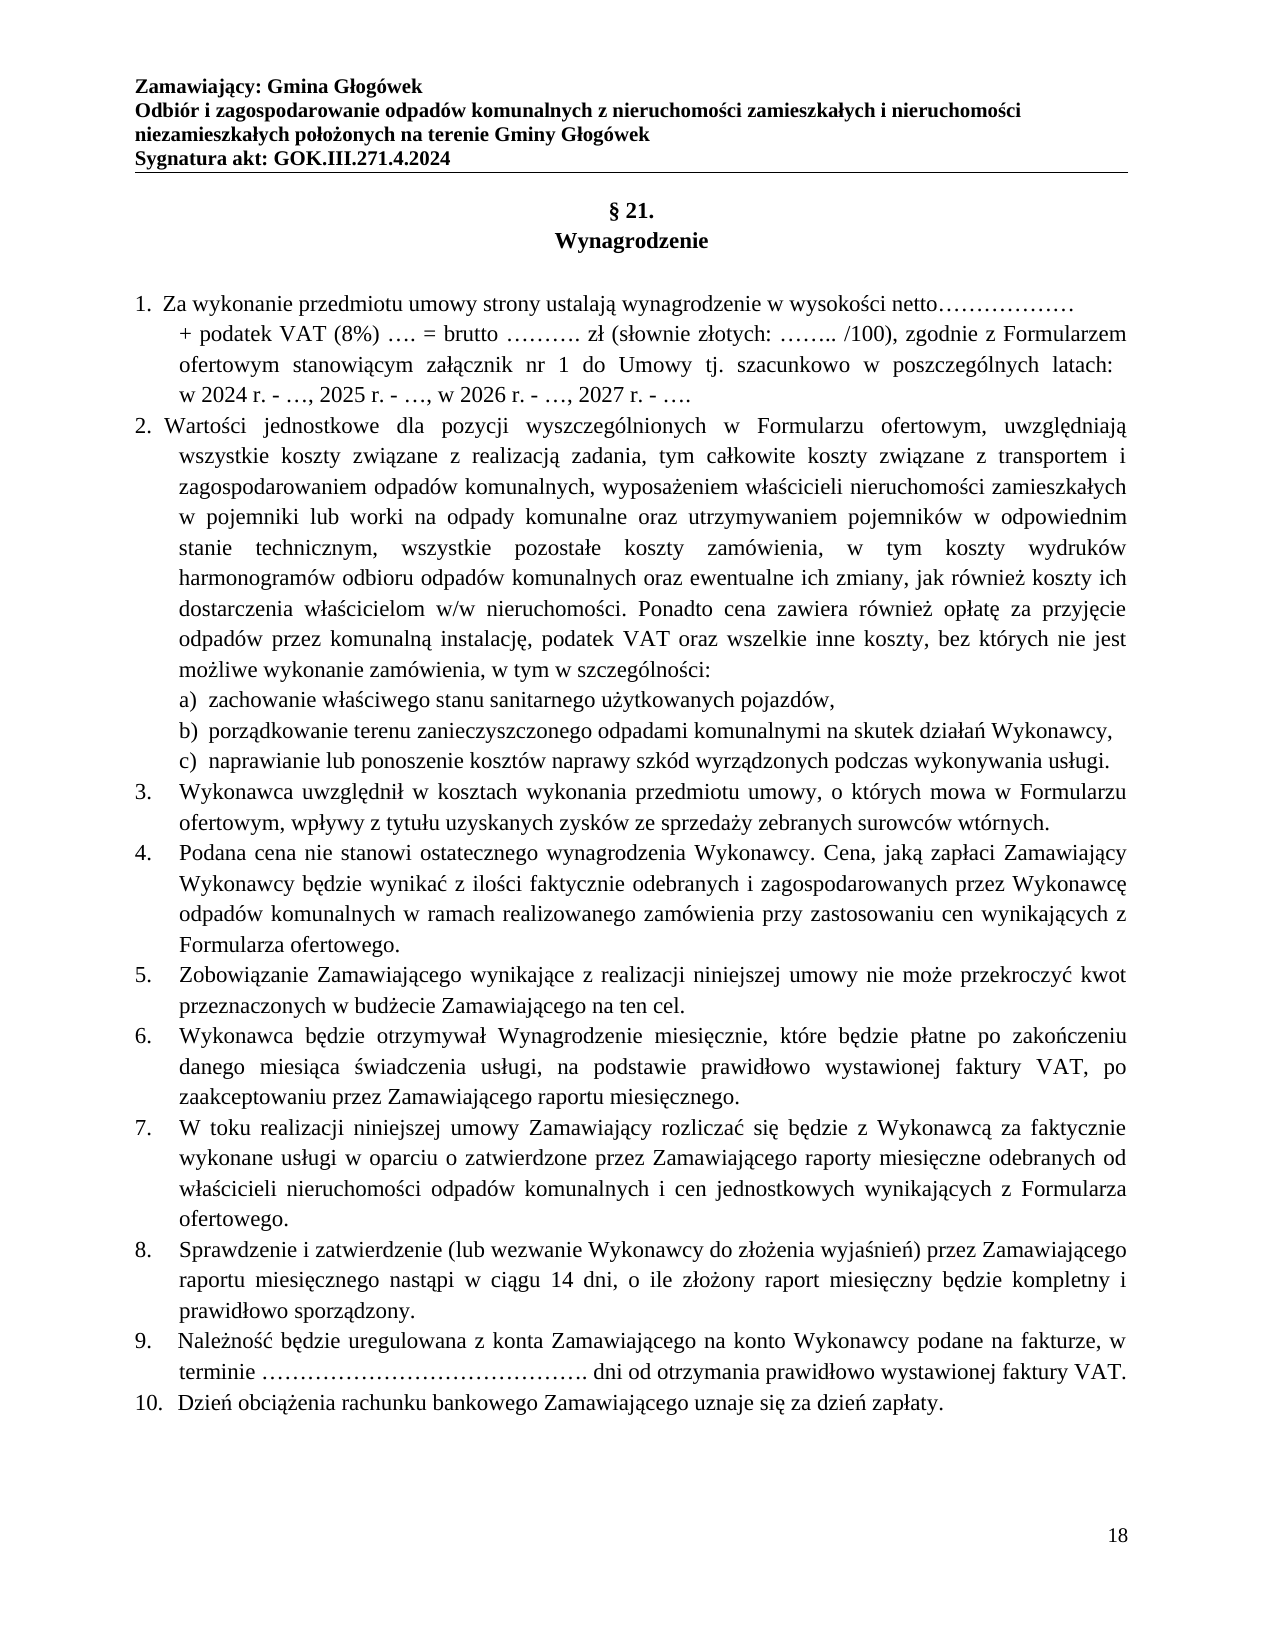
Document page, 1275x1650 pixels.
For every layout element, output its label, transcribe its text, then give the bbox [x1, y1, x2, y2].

list Wykonawca będzie otrzymywał Wynagrodzenie miesięcznie, które będzie płatne po zakończeniu danego miesiąca świadczenia usługi, na podstawie prawidłowo wystawionej faktury VAT, po zaakceptowaniu przez Zamawiającego raportu miesięcznego. [134, 1019, 1128, 1111]
list Zobowiązanie Zamawiającego wynikające z realizacji niniejszej umowy nie może przekroczyć kwot przeznaczonych w budżecie Zamawiającego na ten cel. [134, 958, 1128, 1019]
text § 21. [134, 197, 1128, 223]
list Za wykonanie przedmiotu umowy strony ustalają wynagrodzenie w wysokości netto……………… + podatek VAT (8%) …. = brutto ………. zł (słownie złotych: …….. /100), zgodnie z Formularzem ofertowym stanowiącym załącznik nr 1 do Umowy tj. szacunkowo w poszczególnych latach: w 2024 r. - …, 2025 r. - …, w 2026 r. - …, 2027 r. - …. [134, 287, 1128, 409]
list zachowanie właściwego stanu sanitarnego użytkowanych pojazdów, [179, 683, 1128, 714]
list Dzień obciążenia rachunku bankowego Zamawiającego uznaje się za dzień zapłaty. [134, 1386, 1128, 1416]
list Należność będzie uregulowana z konta Zamawiającego na konto Wykonawcy podane na fakturze, w terminie ……………………………………. dni od otrzymania prawidłowo wystawionej faktury VAT. [134, 1324, 1128, 1386]
list naprawianie lub ponoszenie kosztów naprawy szkód wyrządzonych podczas wykonywania usługi. [179, 744, 1128, 775]
list Podana cena nie stanowi ostatecznego wynagrodzenia Wykonawcy. Cena, jaką zapłaci Zamawiający Wykonawcy będzie wynikać z ilości faktycznie odebranych i zagospodarowanych przez Wykonawcę odpadów komunalnych w ramach realizowanego zamówienia przy zastosowaniu cen wynikających z Formularza ofertowego. [134, 836, 1128, 958]
list porządkowanie terenu zanieczyszczonego odpadami komunalnymi na skutek działań Wykonawcy, [179, 714, 1128, 744]
list W toku realizacji niniejszej umowy Zamawiający rozliczać się będzie z Wykonawcą za faktycznie wykonane usługi w oparciu o zatwierdzone przez Zamawiającego raporty miesięczne odebranych od właścicieli nieruchomości odpadów komunalnych i cen jednostkowych wynikających z Formularza ofertowego. [134, 1111, 1128, 1233]
list Wartości jednostkowe dla pozycji wyszczególnionych w Formularzu ofertowym, uwzględniają wszystkie koszty związane z realizacją zadania, tym całkowite koszty związane z transportem i zagospodarowaniem odpadów komunalnych, wyposażeniem właścicieli nieruchomości zamieszkałych w pojemniki lub worki na odpady komunalne oraz utrzymywaniem pojemników w odpowiednim stanie technicznym, wszystkie pozostałe koszty zamówienia, w tym koszty wydruków harmonogramów odbioru odpadów komunalnych oraz ewentualne ich zmiany, jak również koszty ich dostarczenia właścicielom w/w nieruchomości. Ponadto cena zawiera również opłatę za przyjęcie odpadów przez komunalną instalację, podatek VAT oraz wszelkie inne koszty, bez których nie jest możliwe wykonanie zamówienia, w tym w szczególności: [134, 409, 1128, 683]
text Wynagrodzenie [134, 227, 1128, 254]
list Wykonawca uwzględnił w kosztach wykonania przedmiotu umowy, o których mowa w Formularzu ofertowym, wpływy z tytułu uzyskanych zysków ze sprzedaży zebranych surowców wtórnych. [134, 775, 1128, 836]
list Sprawdzenie i zatwierdzenie (lub wezwanie Wykonawcy do złożenia wyjaśnień) przez Zamawiającego raportu miesięcznego nastąpi w ciągu 14 dni, o ile złożony raport miesięczny będzie kompletny i prawidłowo sporządzony. [134, 1233, 1128, 1324]
